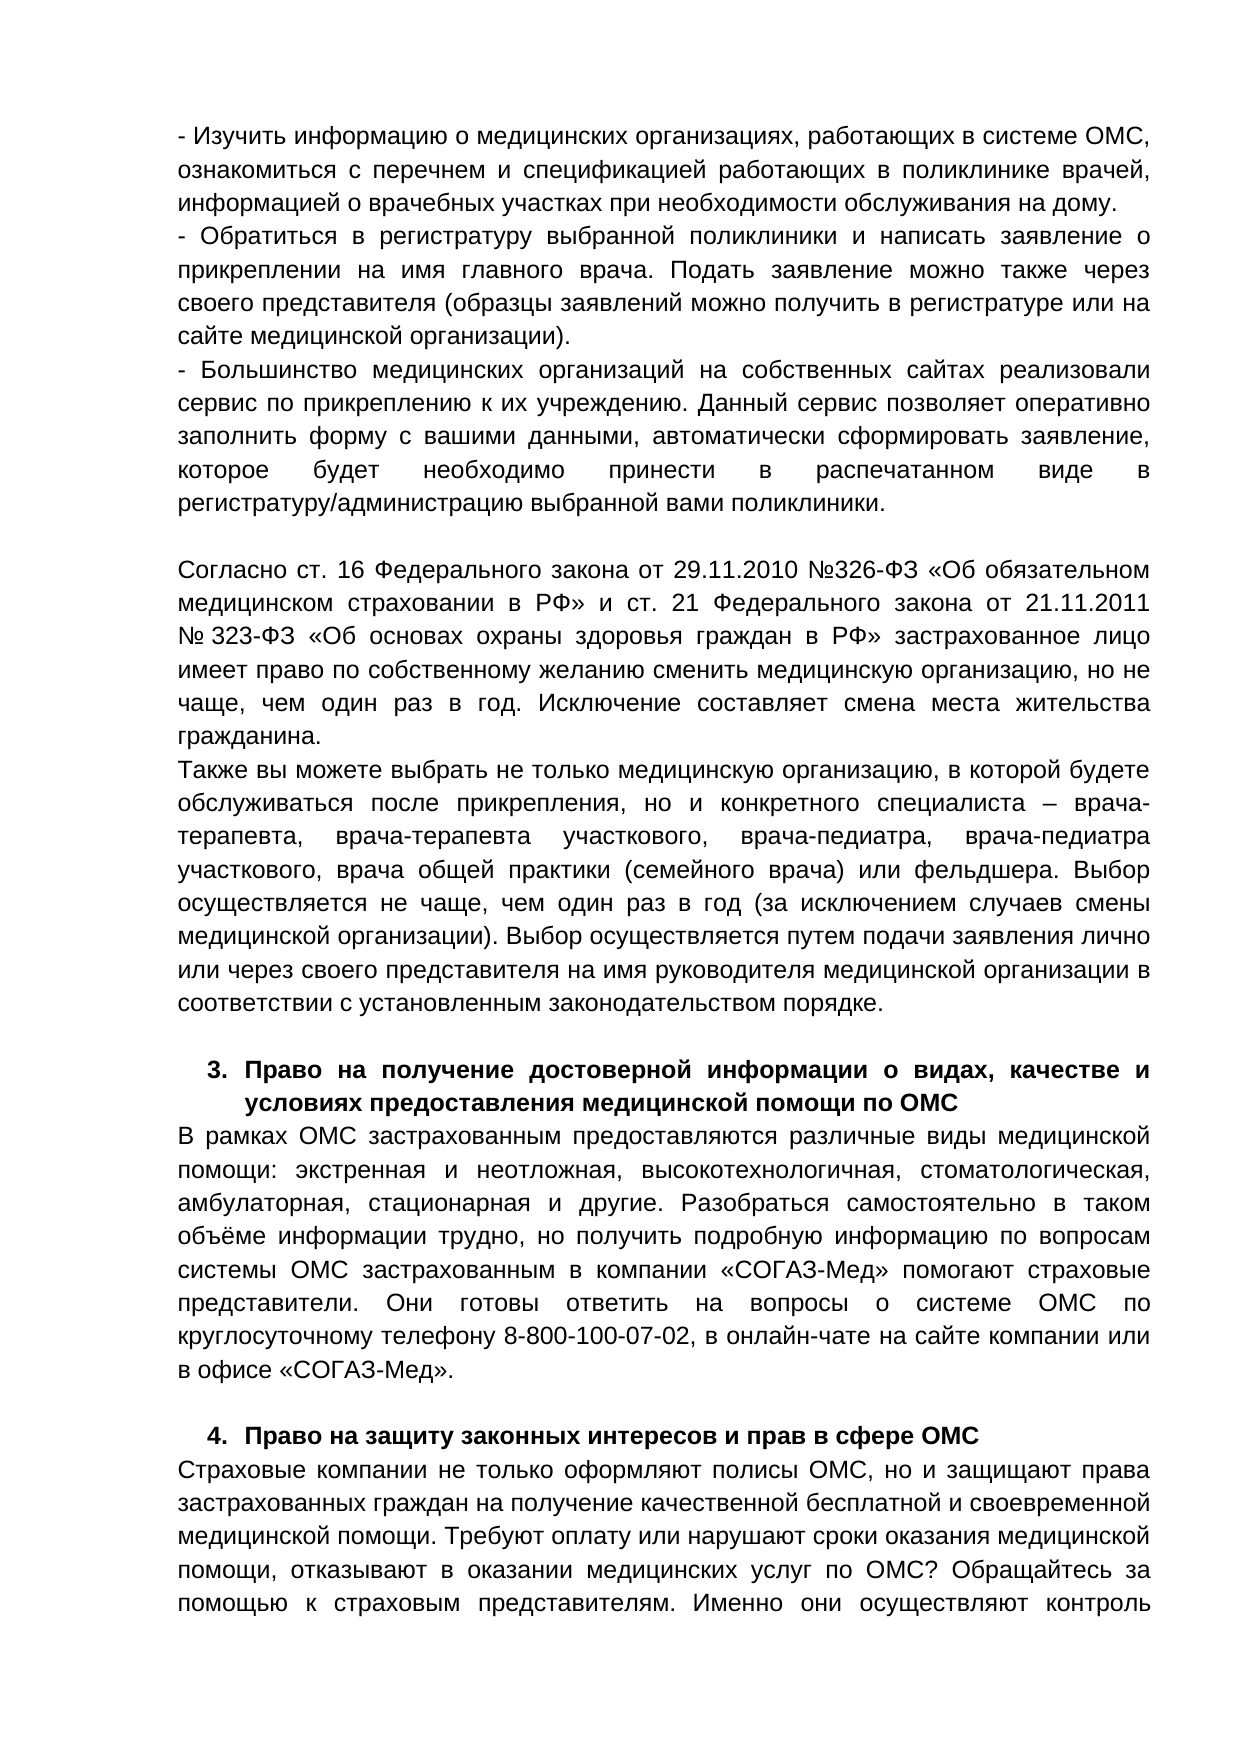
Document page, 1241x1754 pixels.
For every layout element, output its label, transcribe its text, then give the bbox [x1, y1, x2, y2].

text В рамках ОМС застрахованным предоставляются различные виды медицинской помощи: экстренная и неотложная, высокотехнологичная, стоматологическая, амбулаторная, стационарная и другие. Разобраться самостоятельно в таком объёме информации трудно, но получить подробную информацию по вопросам системы ОМС застрахованным в компании «СОГАЗ-Мед» помогают страховые представители. Они готовы ответить на вопросы о системе ОМС по круглосуточному телефону 8-800-100-07-02, в онлайн-чате на сайте компании или в офисе «СОГАЗ-Мед». [177, 1118, 1152, 1385]
text - Изучить информацию о медицинских организациях, работающих в системе ОМС, ознакомиться с перечнем и спецификацией работающих в поликлинике врачей, информацией о врачебных участках при необходимости обслуживания на дому. [177, 118, 1152, 218]
text - Обратиться в регистратуру выбранной поликлиники и написать заявление о прикреплении на имя главного врача. Подать заявление можно также через своего представителя (образцы заявлений можно получить в регистратуре или на сайте медицинской организации). [177, 218, 1152, 351]
text - Большинство медицинских организаций на собственных сайтах реализовали сервис по прикреплению к их учреждению. Данный сервис позволяет оперативно заполнить форму с вашими данными, автоматически сформировать заявление, которое будет необходимо принести в распечатанном виде в регистратуру/администрацию выбранной вами поликлиники. [177, 351, 1152, 518]
list Право на получение достоверной информации о видах, качестве и условиях предоставления медицинской помощи по ОМС [207, 1051, 1152, 1118]
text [177, 1451, 1152, 1618]
text Также вы можете выбрать не только медицинскую организацию, в которой будете обслуживаться после прикрепления, но и конкретного специалиста – врача-терапевта, врача-терапевта участкового, врача-педиатра, врача-педиатра участкового, врача общей практики (семейного врача) или фельдшера. Выбор осуществляется не чаще, чем один раз в год (за исключением случаев смены медицинской организации). Выбор осуществляется путем подачи заявления лично или через своего представителя на имя руководителя медицинской организации в соответствии с установленным законодательством порядке. [177, 751, 1152, 1018]
text Согласно ст. 16 Федерального закона от 29.11.2010 №326-ФЗ «Об обязательном медицинском страховании в РФ» и ст. 21 Федерального закона от 21.11.2011 № 323-ФЗ «Об основах охраны здоровья граждан в РФ» застрахованное лицо имеет право по собственному желанию сменить медицинскую организацию, но не чаще, чем один раз в год. Исключение составляет смена места жительства гражданина. [177, 551, 1152, 751]
list Право на защиту законных интересов и прав в сфере ОМС [207, 1418, 1152, 1451]
